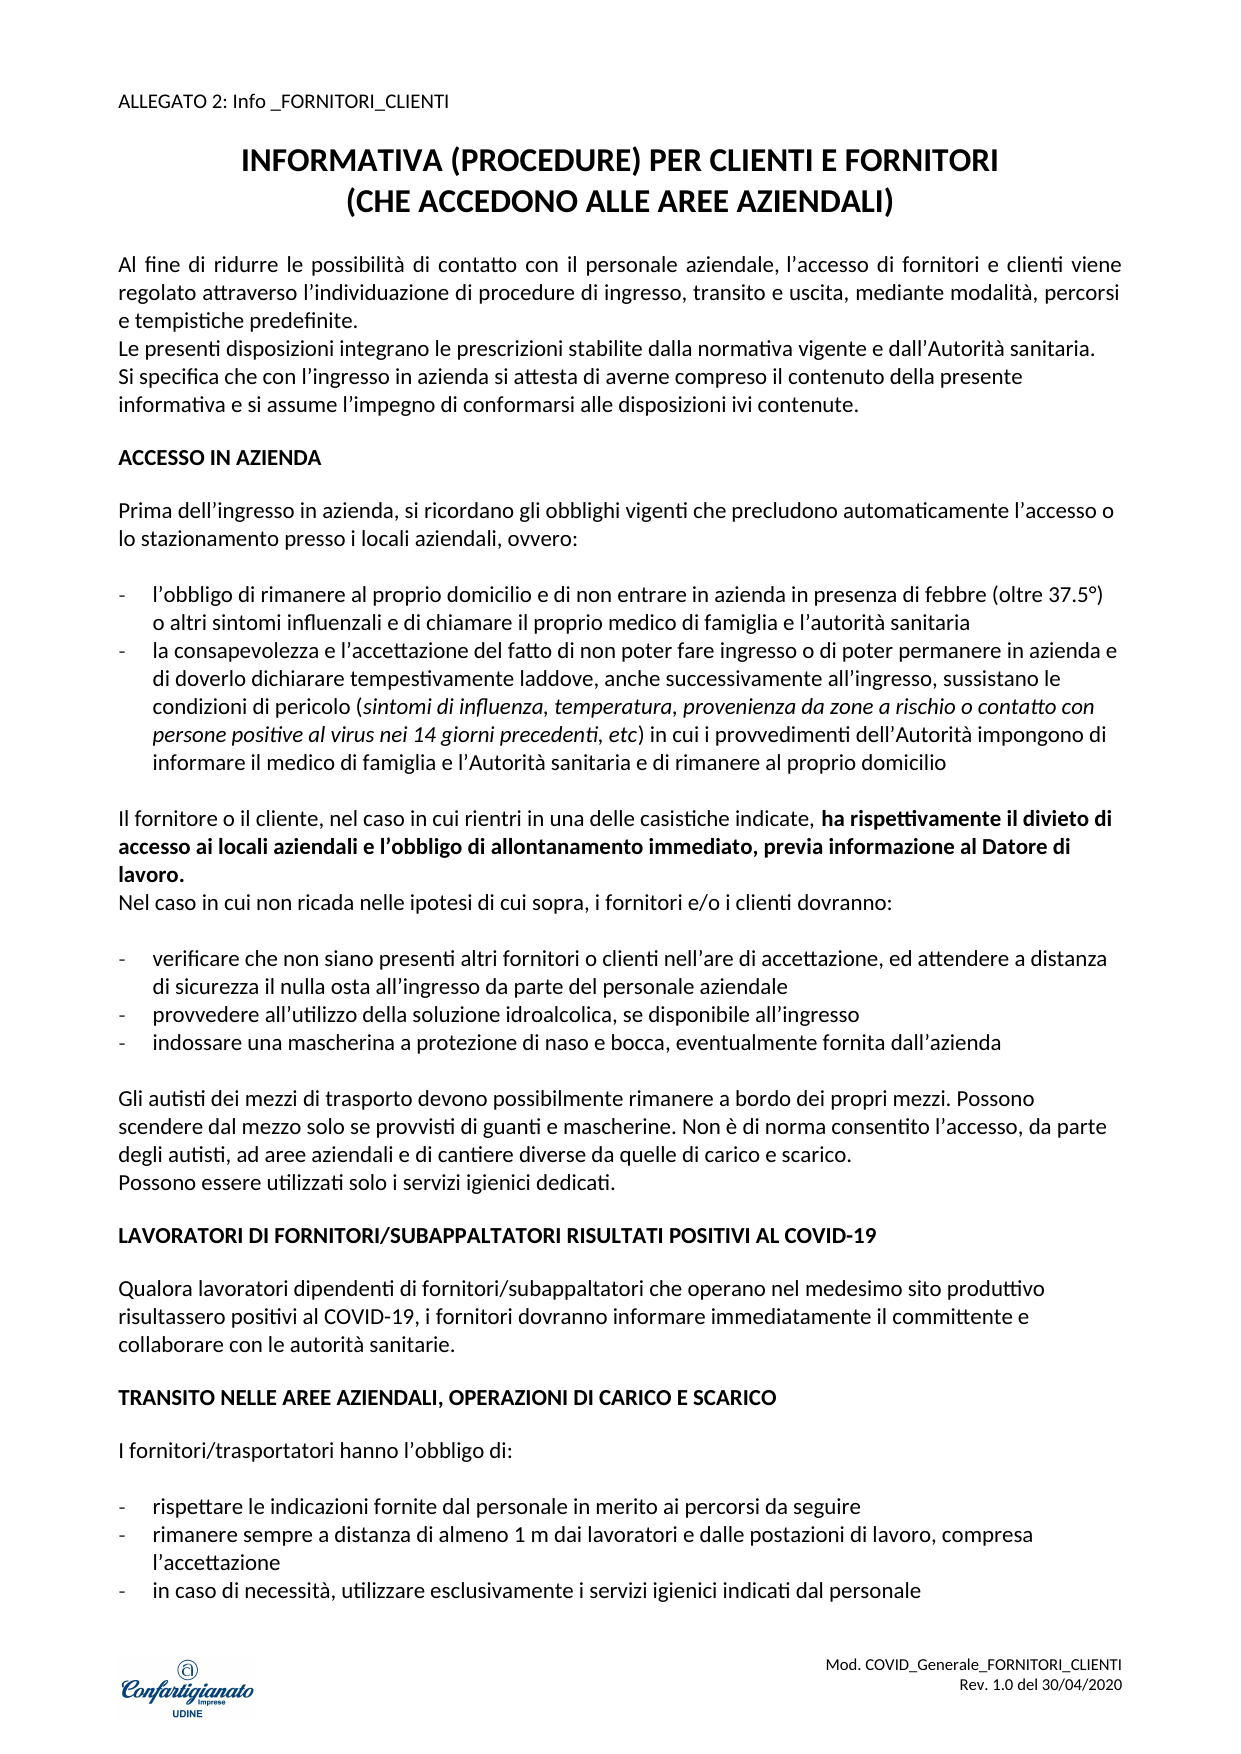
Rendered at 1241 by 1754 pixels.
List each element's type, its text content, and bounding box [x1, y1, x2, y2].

list indossare una mascherina a protezione di naso e bocca, eventualmente fornita dall’azienda [118, 1028, 1122, 1056]
list rimanere sempre a distanza di almeno 1 m dai lavoratori e dalle postazioni di lavoro, compresa l’accettazione [118, 1521, 1122, 1577]
subtitle (CHE ACCEDONO ALLE AREE AZIENDALI) [118, 180, 1122, 221]
text Si specifica che con l’ingresso in azienda si attesta di averne compreso il contenuto della presente informativa e si assume l’impegno di conformarsi alle disposizioni ivi contenute. [118, 362, 1122, 418]
list rispettare le indicazioni fornite dal personale in merito ai percorsi da seguire [118, 1492, 1122, 1521]
text Le presenti disposizioni integrano le prescrizioni stabilite dalla normativa vigente e dall’Autorità sanitaria. [118, 334, 1122, 362]
subtitle ACCESSO IN AZIENDA [118, 443, 1122, 471]
text Il fornitore o il cliente, nel caso in cui rientri in una delle casistiche indicate, ha rispettivamente il divieto di accesso ai locali aziendali e l’obbligo di allontanamento immediato, previa informazione al Datore di lavoro. [118, 804, 1122, 888]
text Possono essere utilizzati solo i servizi igienici dedicati. [118, 1168, 1122, 1196]
text Prima dell’ingresso in azienda, si ricordano gli obblighi vigenti che precludono automaticamente l’accesso o lo stazionamento presso i locali aziendali, ovvero: [118, 496, 1122, 552]
subtitle LAVORATORI DI FORNITORI/SUBAPPALTATORI RISULTATI POSITIVI AL COVID-19 [118, 1221, 1122, 1249]
subtitle TRANSITO NELLE AREE AZIENDALI, OPERAZIONI DI CARICO E SCARICO [118, 1383, 1122, 1411]
list l’obbligo di rimanere al proprio domicilio e di non entrare in azienda in presenza di febbre (oltre 37.5°) o altri sintomi influenzali e di chiamare il proprio medico di famiglia e l’autorità sanitaria [118, 580, 1122, 636]
text Gli autisti dei mezzi di trasporto devono possibilmente rimanere a bordo dei propri mezzi. Possono scendere dal mezzo solo se provvisti di guanti e mascherine. Non è di norma consentito l’accesso, da parte degli autisti, ad aree aziendali e di cantiere diverse da quelle di carico e scarico. [118, 1084, 1122, 1168]
text Nel caso in cui non ricada nelle ipotesi di cui sopra, i fornitori e/o i clienti dovranno: [118, 888, 1122, 916]
list la consapevolezza e l’accettazione del fatto di non poter fare ingresso o di poter permanere in azienda e di doverlo dichiarare tempestivamente laddove, anche successivamente all’ingresso, sussistano le condizioni di pericolo (sintomi di influenza, temperatura, provenienza da zone a rischio o contatto con persone positive al virus nei 14 giorni precedenti, etc) in cui i provvedimenti dell’Autorità impongono di informare il medico di famiglia e l’Autorità sanitaria e di rimanere al proprio domicilio [118, 636, 1122, 776]
subtitle INFORMATIVA (PROCEDURE) PER CLIENTI E FORNITORI [118, 139, 1122, 180]
text I fornitori/trasportatori hanno l’obbligo di: [118, 1436, 1122, 1464]
list verificare che non siano presenti altri fornitori o clienti nell’are di accettazione, ed attendere a distanza di sicurezza il nulla osta all’ingresso da parte del personale aziendale [118, 944, 1122, 1000]
text ALLEGATO 2: Info _FORNITORI_CLIENTI [118, 89, 1122, 114]
text Qualora lavoratori dipendenti di fornitori/subappaltatori che operano nel medesimo sito produttivo risultassero positivi al COVID-19, i fornitori dovranno informare immediatamente il committente e collaborare con le autorità sanitarie. [118, 1274, 1122, 1358]
list provvedere all’utilizzo della soluzione idroalcolica, se disponibile all’ingresso [118, 1000, 1122, 1028]
text Al fine di ridurre le possibilità di contatto con il personale aziendale, l’accesso di fornitori e clienti viene regolato attraverso l’individuazione di procedure di ingresso, transito e uscita, mediante modalità, percorsi e tempistiche predefinite. [118, 250, 1122, 334]
picture [118, 1654, 256, 1723]
list in caso di necessità, utilizzare esclusivamente i servizi igienici indicati dal personale [118, 1577, 1122, 1604]
